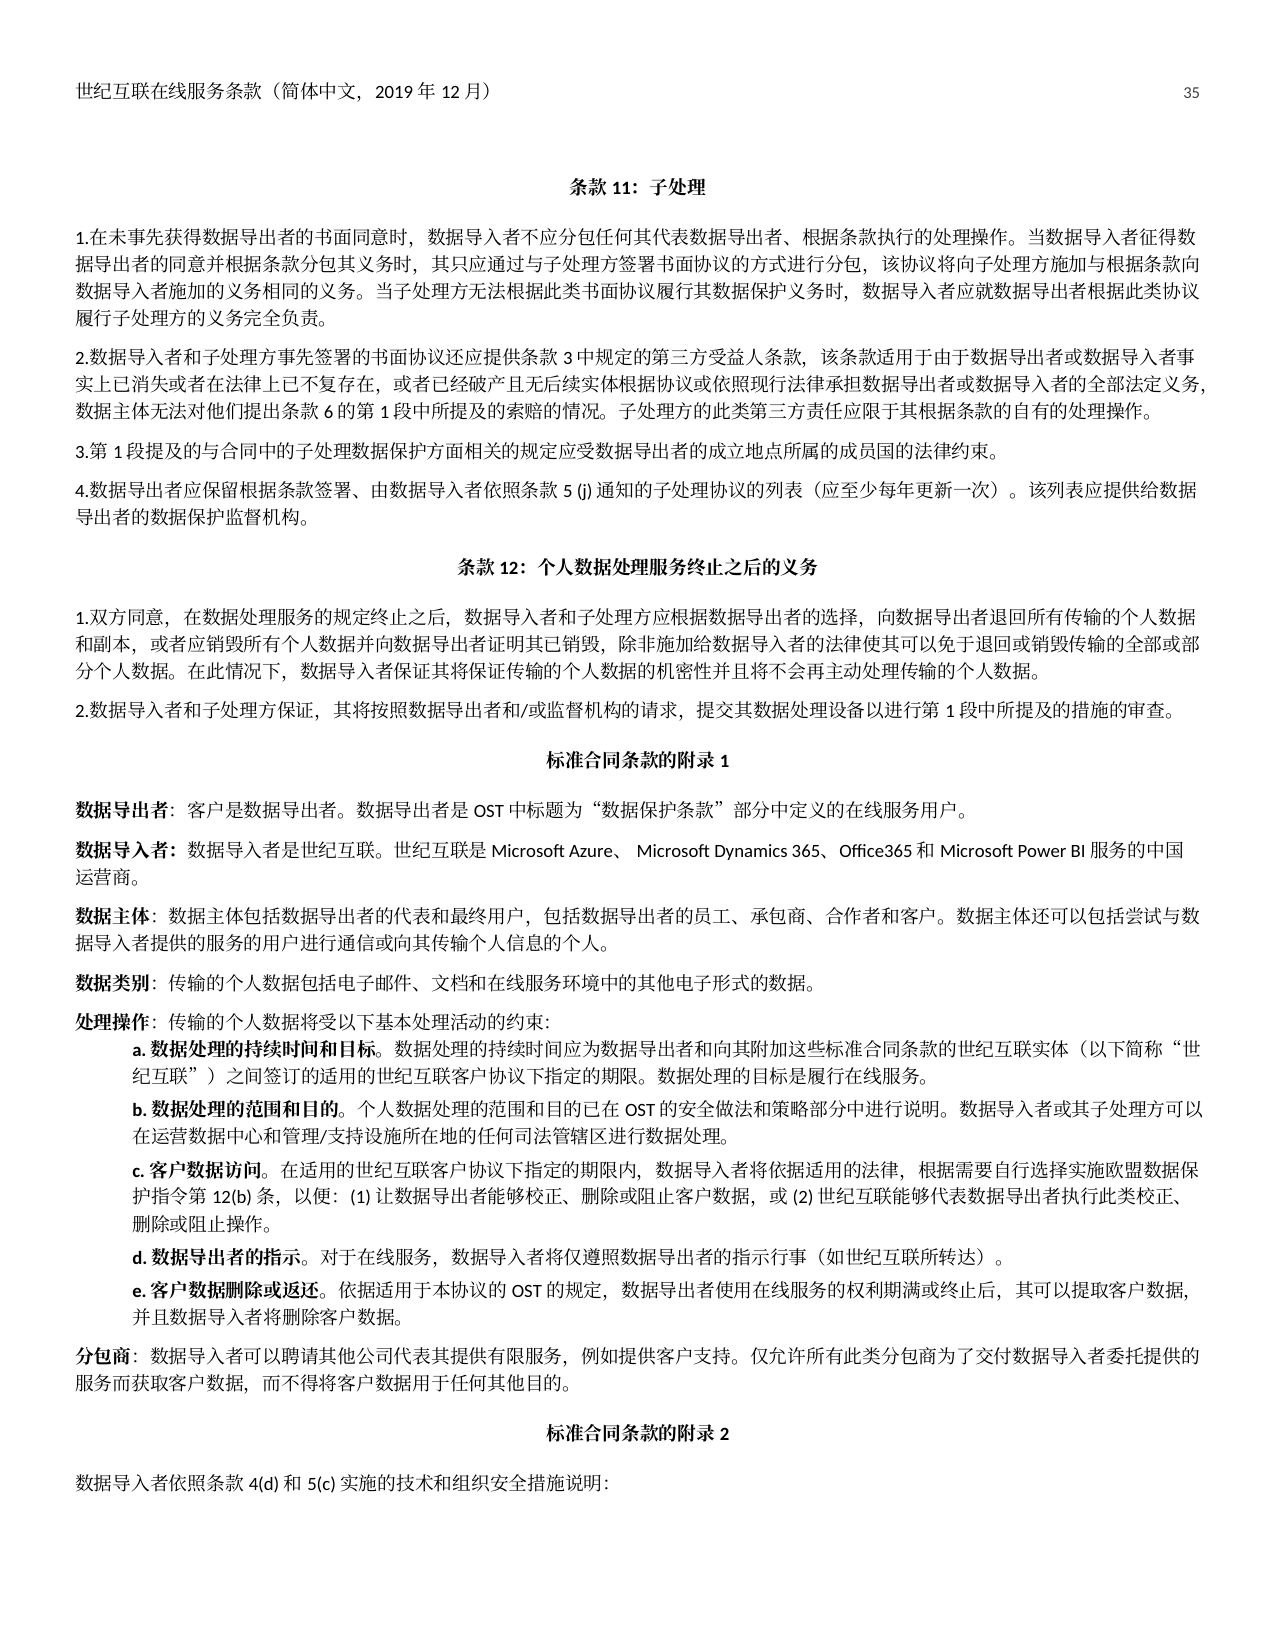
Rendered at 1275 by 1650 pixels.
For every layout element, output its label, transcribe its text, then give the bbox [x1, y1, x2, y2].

list 1.双方同意，在数据处理服务的规定终止之后，数据导入者和子处理方应根据数据导出者的选择，向数据导出者退回所有传输的个人数据和副本，或者应销毁所有个人数据并向数据导出者证明其已销毁，除非施加给数据导入者的法律使其可以免于退回或销毁传输的全部或部分个人数据。在此情况下，数据导入者保证其将保证传输的个人数据的机密性并且将不会再主动处理传输的个人数据。 [75, 603, 1200, 684]
list 条款 11：子处理 [75, 173, 1200, 200]
list 处理操作：传输的个人数据将受以下基本处理活动的约束： [75, 1008, 1200, 1035]
list 标准合同条款的附录 2 [75, 1419, 1200, 1446]
list 3.第 1 段提及的与合同中的子处理数据保护方面相关的规定应受数据导出者的成立地点所属的成员国的法律约束。 [75, 437, 1200, 464]
list 数据主体：数据主体包括数据导出者的代表和最终用户，包括数据导出者的员工、承包商、合作者和客户。数据主体还可以包括尝试与数据导入者提供的服务的用户进行通信或向其传输个人信息的个人。 [75, 902, 1200, 956]
list e. 客户数据删除或返还。依据适用于本协议的 OST 的规定，数据导出者使用在线服务的权利期满或终止后，其可以提取客户数据，并且数据导入者将删除客户数据。 [132, 1276, 1211, 1330]
list 条款 12：个人数据处理服务终止之后的义务 [75, 553, 1200, 580]
list 分包商：数据导入者可以聘请其他公司代表其提供有限服务，例如提供客户支持。仅允许所有此类分包商为了交付数据导入者委托提供的服务而获取客户数据，而不得将客户数据用于任何其他目的。 [75, 1342, 1200, 1396]
list 数据类别：传输的个人数据包括电子邮件、文档和在线服务环境中的其他电子形式的数据。 [75, 968, 1200, 996]
list 1.在未事先获得数据导出者的书面同意时，数据导入者不应分包任何其代表数据导出者、根据条款执行的处理操作。当数据导入者征得数据导出者的同意并根据条款分包其义务时，其只应通过与子处理方签署书面协议的方式进行分包，该协议将向子处理方施加与根据条款向数据导入者施加的义务相同的义务。当子处理方无法根据此类书面协议履行其数据保护义务时，数据导入者应就数据导出者根据此类协议履行子处理方的义务完全负责。 [75, 223, 1200, 331]
list 2.数据导入者和子处理方保证，其将按照数据导出者和/或监督机构的请求，提交其数据处理设备以进行第 1 段中所提及的措施的审查。 [75, 696, 1200, 723]
list d. 数据导出者的指示。对于在线服务，数据导入者将仅遵照数据导出者的指示行事（如世纪互联所转达）。 [132, 1243, 1211, 1269]
list 数据导入者依照条款 4(d) 和 5(c) 实施的技术和组织安全措施说明： [75, 1469, 1200, 1496]
list 2.数据导入者和子处理方事先签署的书面协议还应提供条款 3 中规定的第三方受益人条款，该条款适用于由于数据导出者或数据导入者事实上已消失或者在法律上已不复存在，或者已经破产且无后续实体根据协议或依照现行法律承担数据导出者或数据导入者的全部法定义务，数据主体无法对他们提出条款 6 的第 1 段中所提及的索赔的情况。子处理方的此类第三方责任应限于其根据条款的自有的处理操作。 [75, 343, 1200, 424]
list 4.数据导出者应保留根据条款签署、由数据导入者依照条款 5 (j) 通知的子处理协议的列表（应至少每年更新一次）。该列表应提供给数据导出者的数据保护监督机构。 [75, 476, 1200, 530]
list a. 数据处理的持续时间和目标。数据处理的持续时间应为数据导出者和向其附加这些标准合同条款的世纪互联实体（以下简称“世纪互联”）之间签订的适用的世纪互联客户协议下指定的期限。数据处理的目标是履行在线服务。 [132, 1035, 1211, 1089]
list c. 客户数据访问。在适用的世纪互联客户协议下指定的期限内，数据导入者将依据适用的法律，根据需要自行选择实施欧盟数据保护指令第 12(b) 条，以便：(1) 让数据导出者能够校正、删除或阻止客户数据，或 (2) 世纪互联能够代表数据导出者执行此类校正、删除或阻止操作。 [132, 1155, 1211, 1236]
list b. 数据处理的范围和目的。个人数据处理的范围和目的已在 OST 的安全做法和策略部分中进行说明。数据导入者或其子处理方可以在运营数据中心和管理/支持设施所在地的任何司法管辖区进行数据处理。 [132, 1095, 1211, 1149]
list 数据导出者：客户是数据导出者。数据导出者是 OST 中标题为“数据保护条款”部分中定义的在线服务用户。 [75, 796, 1200, 823]
list 标准合同条款的附录 1 [75, 746, 1200, 773]
list 数据导入者：数据导入者是世纪互联。世纪互联是Microsoft Azure、 Microsoft Dynamics 365、Office365和 Microsoft Power BI 服务的中国运营商。 [75, 836, 1200, 889]
